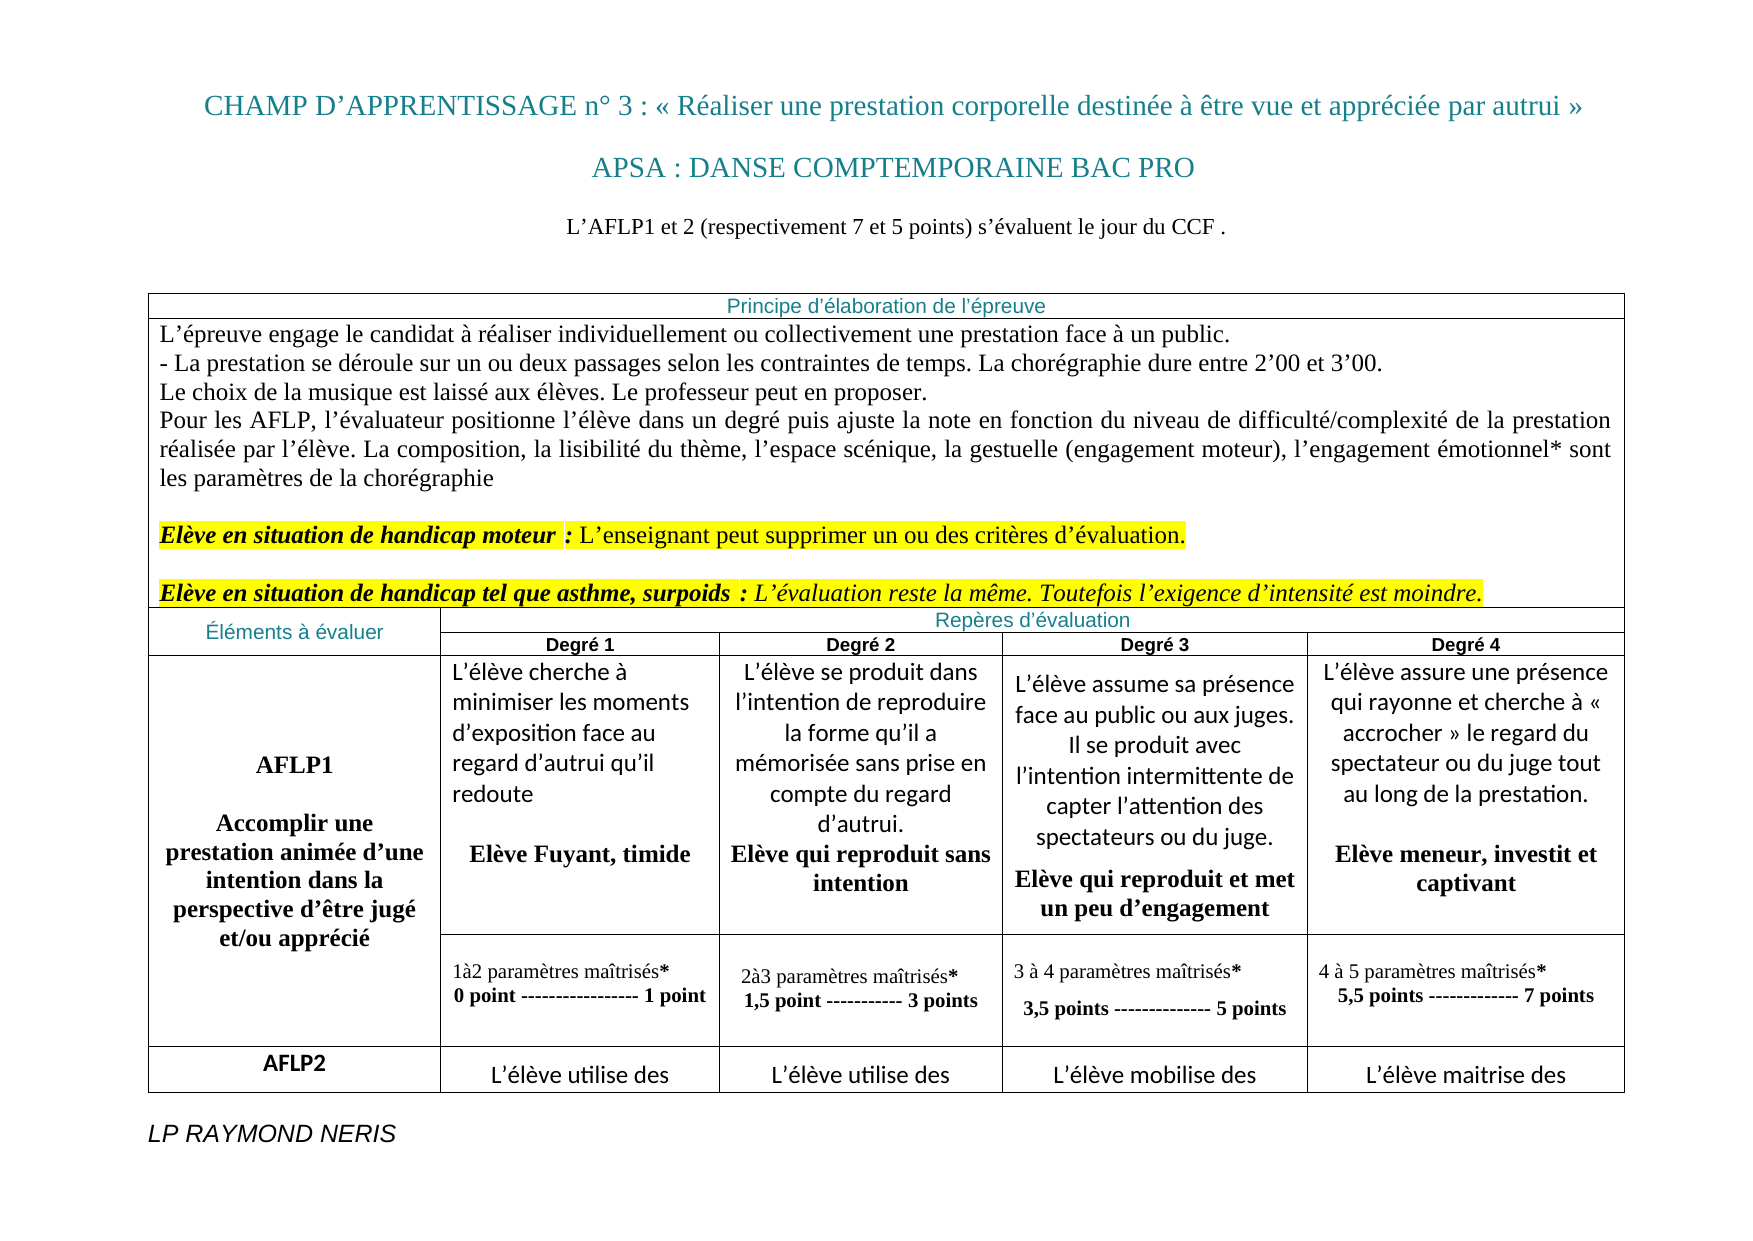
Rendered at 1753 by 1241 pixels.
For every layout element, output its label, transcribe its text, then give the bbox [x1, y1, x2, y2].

table_cell L’élève assure une présence qui rayonne et cherche à « accrocher » le regard du spectateur ou du juge tout au long de la prestation. Elève meneur, investit et captivant [1308, 656, 1624, 934]
text L’AFLP1 et 2 (respectivement 7 et 5 points) s’évaluent le jour du CCF . [148, 213, 1639, 239]
table_cell L’épreuve engage le candidat à réaliser individuellement ou collectivement une prestation face à un public. - La prestation se déroule sur un ou deux passages selon les contraintes de temps. La chorégraphie dure entre 2’00 et 3’00. Le choix de la musique est laissé aux élèves. Le professeur peut en proposer. Pour les AFLP, l’évaluateur positionne l’élève dans un degré puis ajuste la note en fonction du niveau de difficulté/complexité de la prestation réalisée par l’élève. La composition, la lisibilité du thème, l’espace scénique, la gestuelle (engagement moteur), l’engagement émotionnel* sont les paramètres de la chorégraphie Elève en situation de handicap moteur : L’enseignant peut supprimer un ou des critères d’évaluation. Elève en situation de handicap tel que asthme, surpoids : L’évaluation reste la même. Toutefois l’exigence d’intensité est moindre. [149, 319, 1624, 607]
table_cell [720, 1047, 1002, 1092]
table_cell 3 à 4 paramètres maîtrisés* 3,5 points -------------- 5 points [1003, 935, 1307, 1046]
table_header Principe d’élaboration de l’épreuve [149, 294, 1624, 318]
table_cell AFLP1 Accomplir une prestation animée d’une intention dans la perspective d’être jugé et/ou apprécié [149, 656, 440, 1046]
table_cell L’élève assume sa présence face au public ou aux juges. Il se produit avec l’intention intermittente de capter l’attention des spectateurs ou du juge. Elève qui reproduit et met un peu d’engagement [1003, 656, 1307, 934]
table_cell 2à3 paramètres maîtrisés* 1,5 point ----------- 3 points [720, 935, 1002, 1046]
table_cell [149, 1047, 440, 1092]
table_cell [441, 1047, 719, 1092]
text CHAMP D’APPRENTISSAGE n° 3 : « Réaliser une prestation corporelle destinée à être vue et appréciée par autrui » [148, 88, 1639, 121]
table_cell Degré 4 [1308, 633, 1624, 655]
table_cell 4 à 5 paramètres maîtrisés* 5,5 points ------------- 7 points [1308, 935, 1624, 1046]
table_cell Degré 1 [441, 633, 719, 655]
table_cell 1à2 paramètres maîtrisés* 0 point ----------------- 1 point [441, 935, 719, 1046]
text APSA : DANSE COMPTEMPORAINE BAC PRO [148, 151, 1639, 184]
table_cell L’élève se produit dans l’intention de reproduire la forme qu’il a mémorisée sans prise en compte du regard d’autrui. Elève qui reproduit sans intention [720, 656, 1002, 934]
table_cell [1308, 1047, 1624, 1092]
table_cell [1003, 1047, 1307, 1092]
table_cell Degré 3 [1003, 633, 1307, 655]
table_cell L’élève cherche à minimiser les moments d’exposition face au regard d’autrui qu’il redoute Elève Fuyant, timide [441, 656, 719, 934]
table_cell Degré 2 [720, 633, 1002, 655]
table_cell Éléments à évaluer [149, 608, 440, 655]
table_cell Repères d’évaluation [441, 608, 1624, 632]
